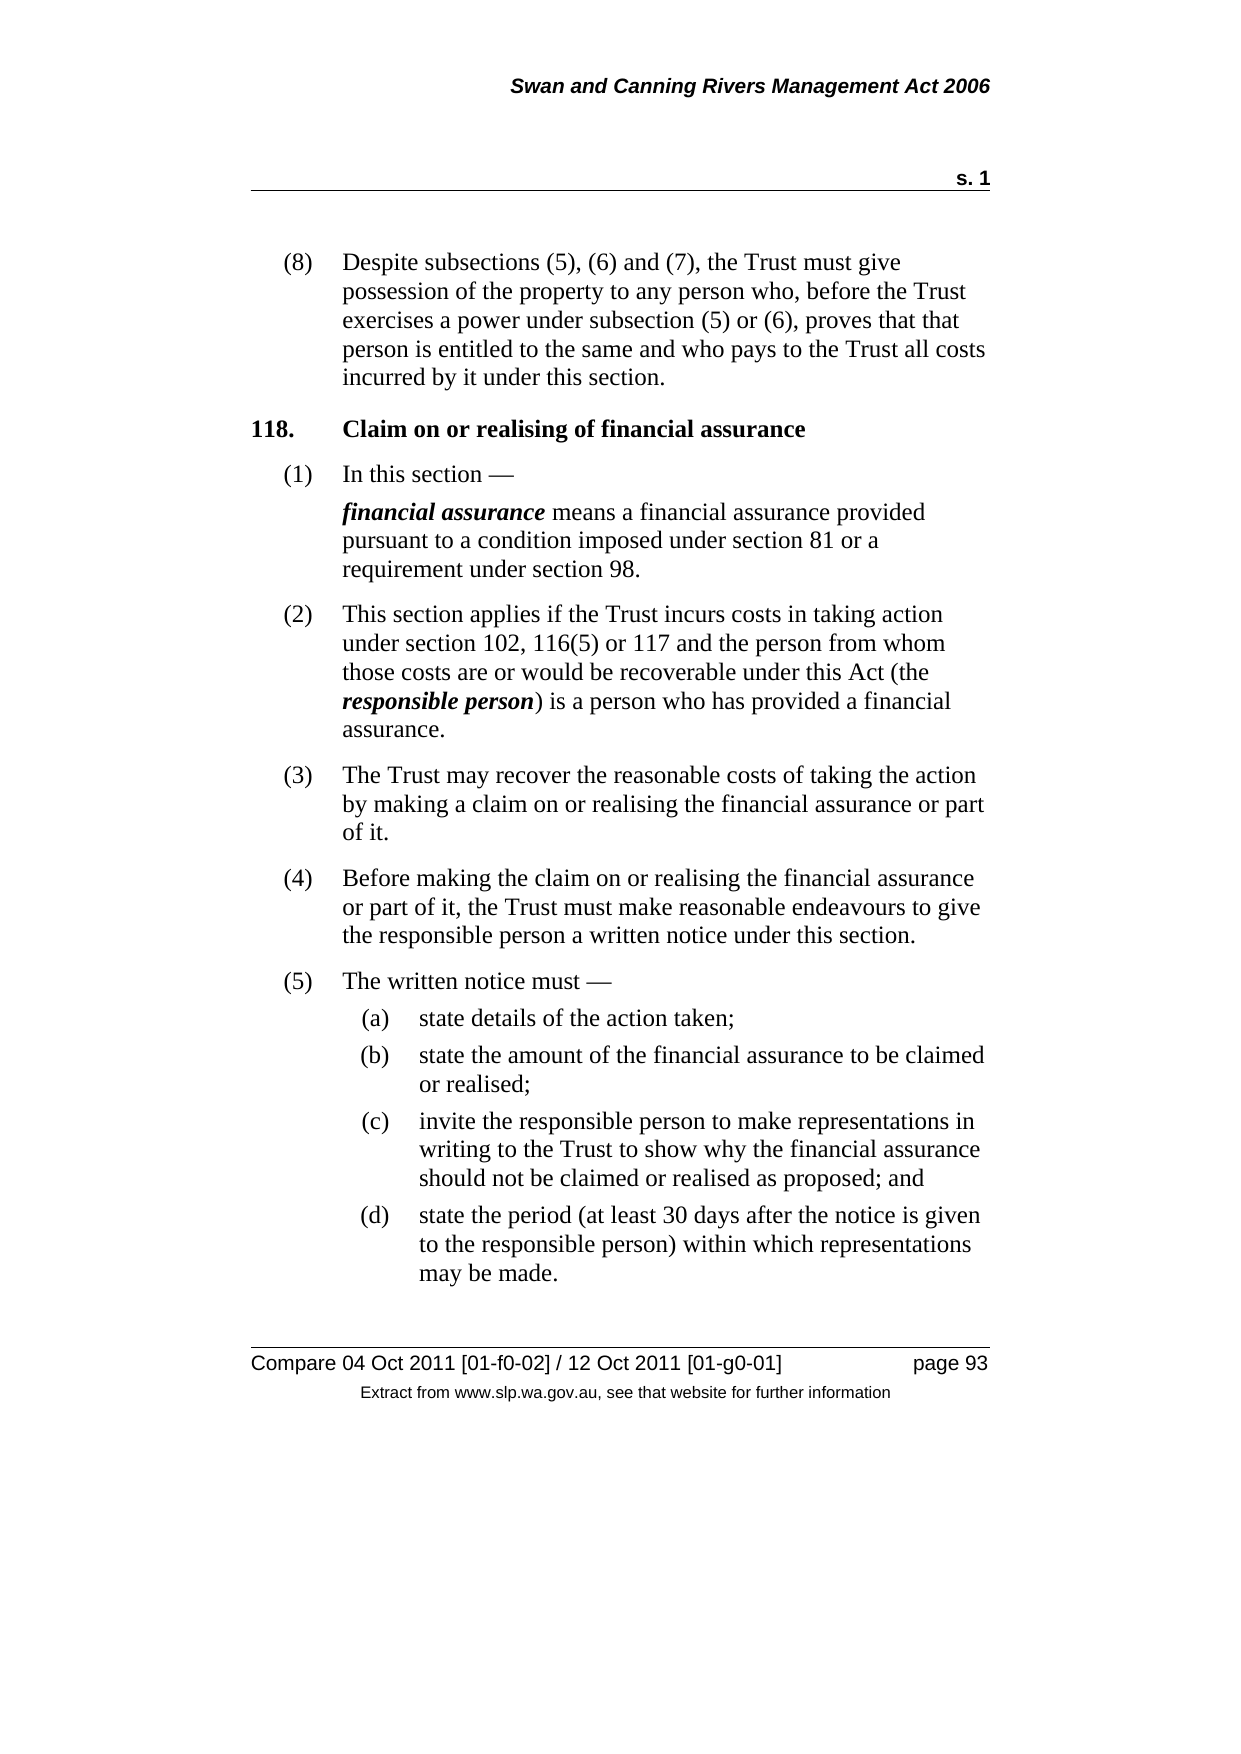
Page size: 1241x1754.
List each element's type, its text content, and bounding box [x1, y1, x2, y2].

text (b) state the amount of the financial assurance to be claimed or realised; [251, 1040, 990, 1097]
text financial assurance means a financial assurance provided pursuant to a condition imposed under section 81 or a requirement under section 98. [251, 497, 990, 583]
text (d) state the period (at least 30 days after the notice is given to the responsible person) within which representations may be made. [251, 1200, 990, 1287]
text (5) The written notice must — [251, 966, 990, 994]
text (8) Despite subsections (5), (6) and (7), the Trust must give possession of the property to any person who, before the Trust exercises a power under subsection (5) or (6), proves that that person is entitled to the same and who pays to the Trust all costs incurred by it under this section. [251, 247, 990, 391]
subtitle 118. Claim on or realising of financial assurance [251, 414, 990, 443]
text (3) The Trust may recover the reasonable costs of taking the action by making a claim on or realising the financial assurance or part of it. [251, 760, 990, 846]
text (2) This section applies if the Trust incurs costs in taking action under section 102, 116(5) or 117 and the person from whom those costs are or would be recoverable under this Act (the responsible person) is a person who has provided a financial assurance. [251, 599, 990, 743]
text (4) Before making the claim on or realising the financial assurance or part of it, the Trust must make reasonable endeavours to give the responsible person a written notice under this section. [251, 863, 990, 949]
text (c) invite the responsible person to make representations in writing to the Trust to show why the financial assurance should not be claimed or realised as proposed; and [251, 1106, 990, 1192]
text (a) state details of the action taken; [251, 1003, 990, 1032]
text (1) In this section — [251, 459, 990, 488]
